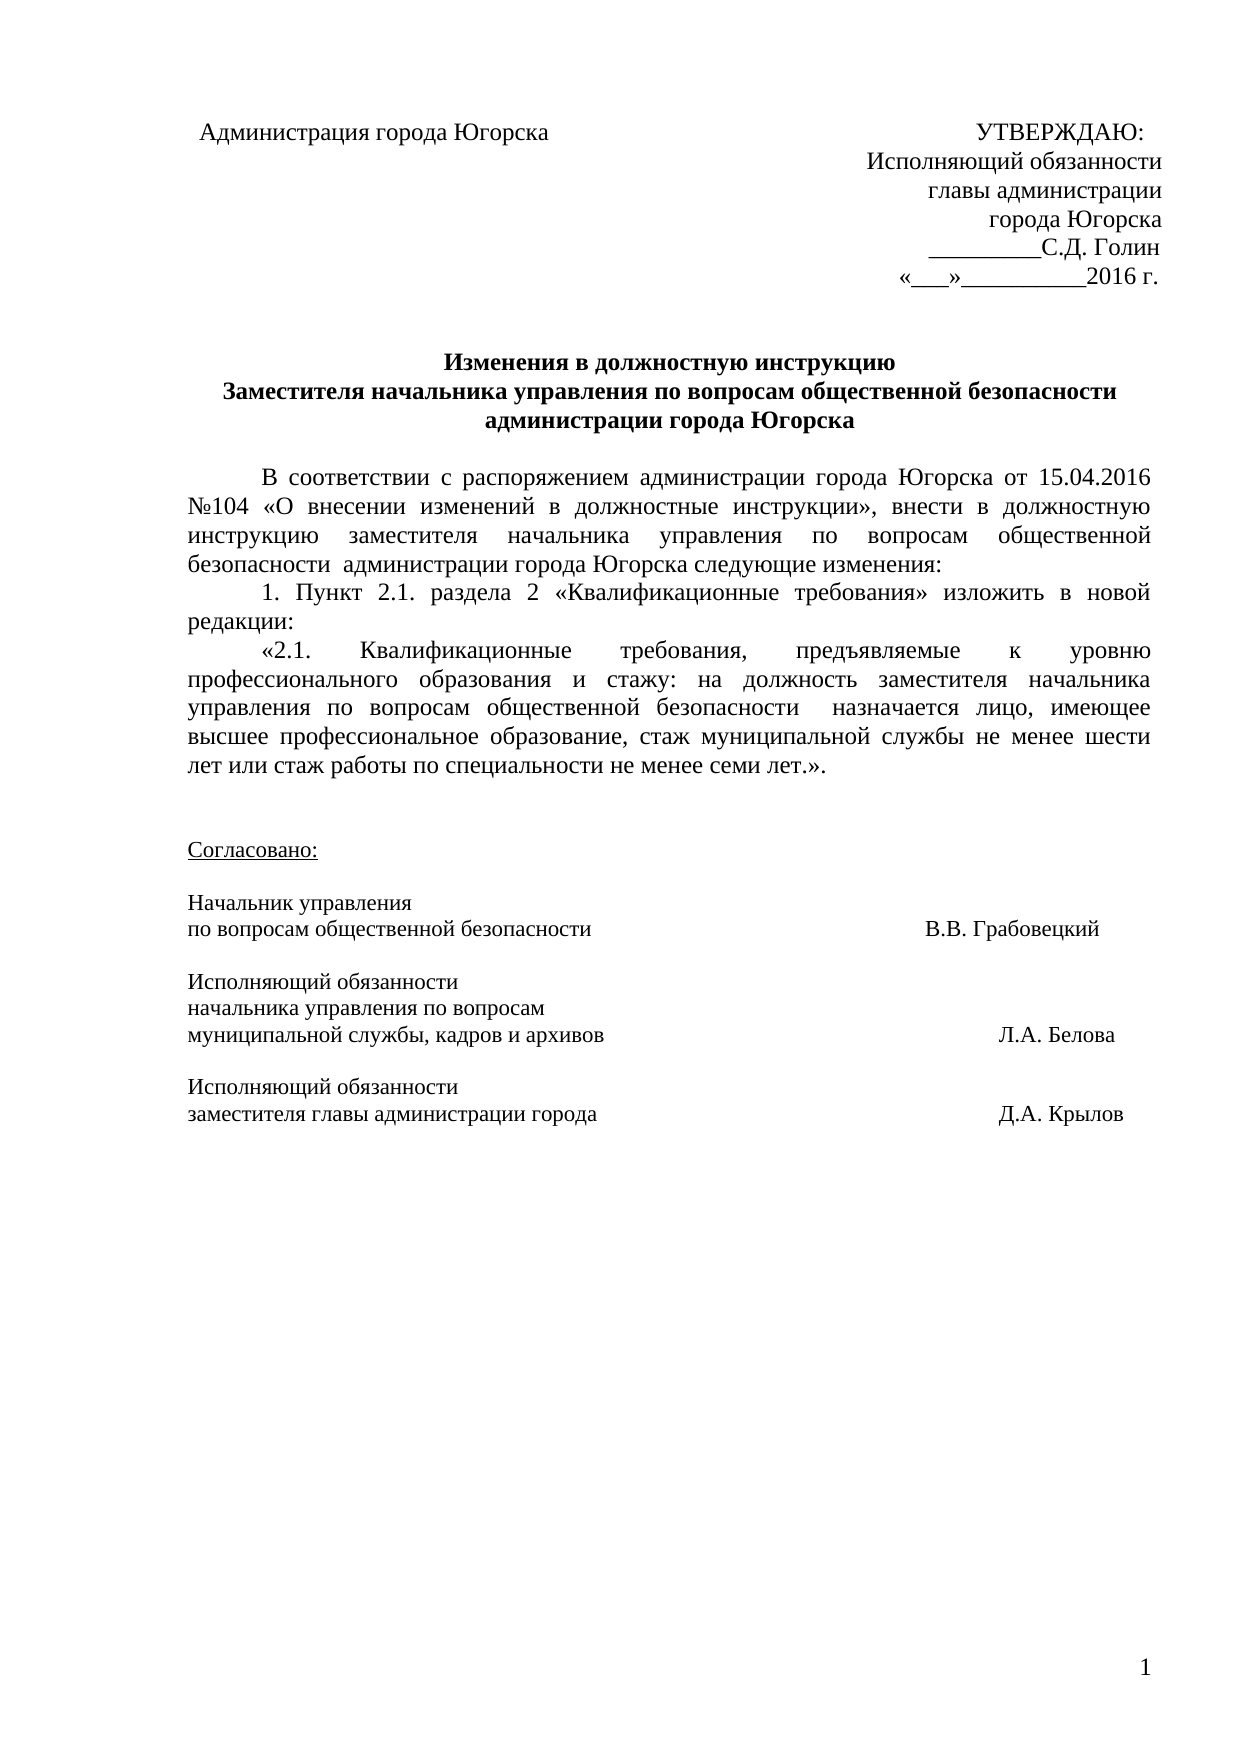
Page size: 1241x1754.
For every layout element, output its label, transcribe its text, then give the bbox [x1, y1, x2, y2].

text администрации города Югорска [187, 405, 1152, 434]
text В соответствии с распоряжением администрации города Югорска от 15.04.2016 №104 «О внесении изменений в должностные инструкции», внести в должностную инструкцию заместителя начальника управления по вопросам общественной безопасности администрации города Югорска следующие изменения: [187, 462, 1152, 577]
text Начальник управления [187, 889, 1152, 915]
text муниципальной службы, кадров и архивов Л.А. Белова [187, 1021, 1152, 1047]
text 1. Пункт 2.1. раздела 2 «Квалификационные требования» изложить в новой редакции: [187, 577, 1152, 635]
text Заместителя начальника управления по вопросам общественной безопасности [187, 376, 1152, 405]
text Согласовано: [187, 836, 1152, 862]
text начальника управления по вопросам [187, 994, 1152, 1021]
text Исполняющий обязанности [187, 1073, 1152, 1100]
text Изменения в должностную инструкцию [187, 347, 1152, 376]
text «2.1. Квалификационные требования, предъявляемые к уровню профессионального образования и стажу: на должность заместителя начальника управления по вопросам общественной безопасности назначается лицо, имеющее высшее профессиональное образование, стаж муниципальной службы не менее шести лет или стаж работы по специальности не менее семи лет.». [187, 635, 1152, 779]
text по вопросам общественной безопасности В.В. Грабовецкий [187, 915, 1152, 942]
text заместителя главы администрации города Д.А. Крылов [187, 1100, 1152, 1126]
table_header Администрация города Югорска [176, 118, 571, 290]
text Исполняющий обязанности [187, 968, 1152, 994]
table_header УТВЕРЖДАЮ: Исполняющий обязанности главы администрации города Югорска _________С.Д. Голин «___»__________2016 г. [571, 118, 1173, 290]
